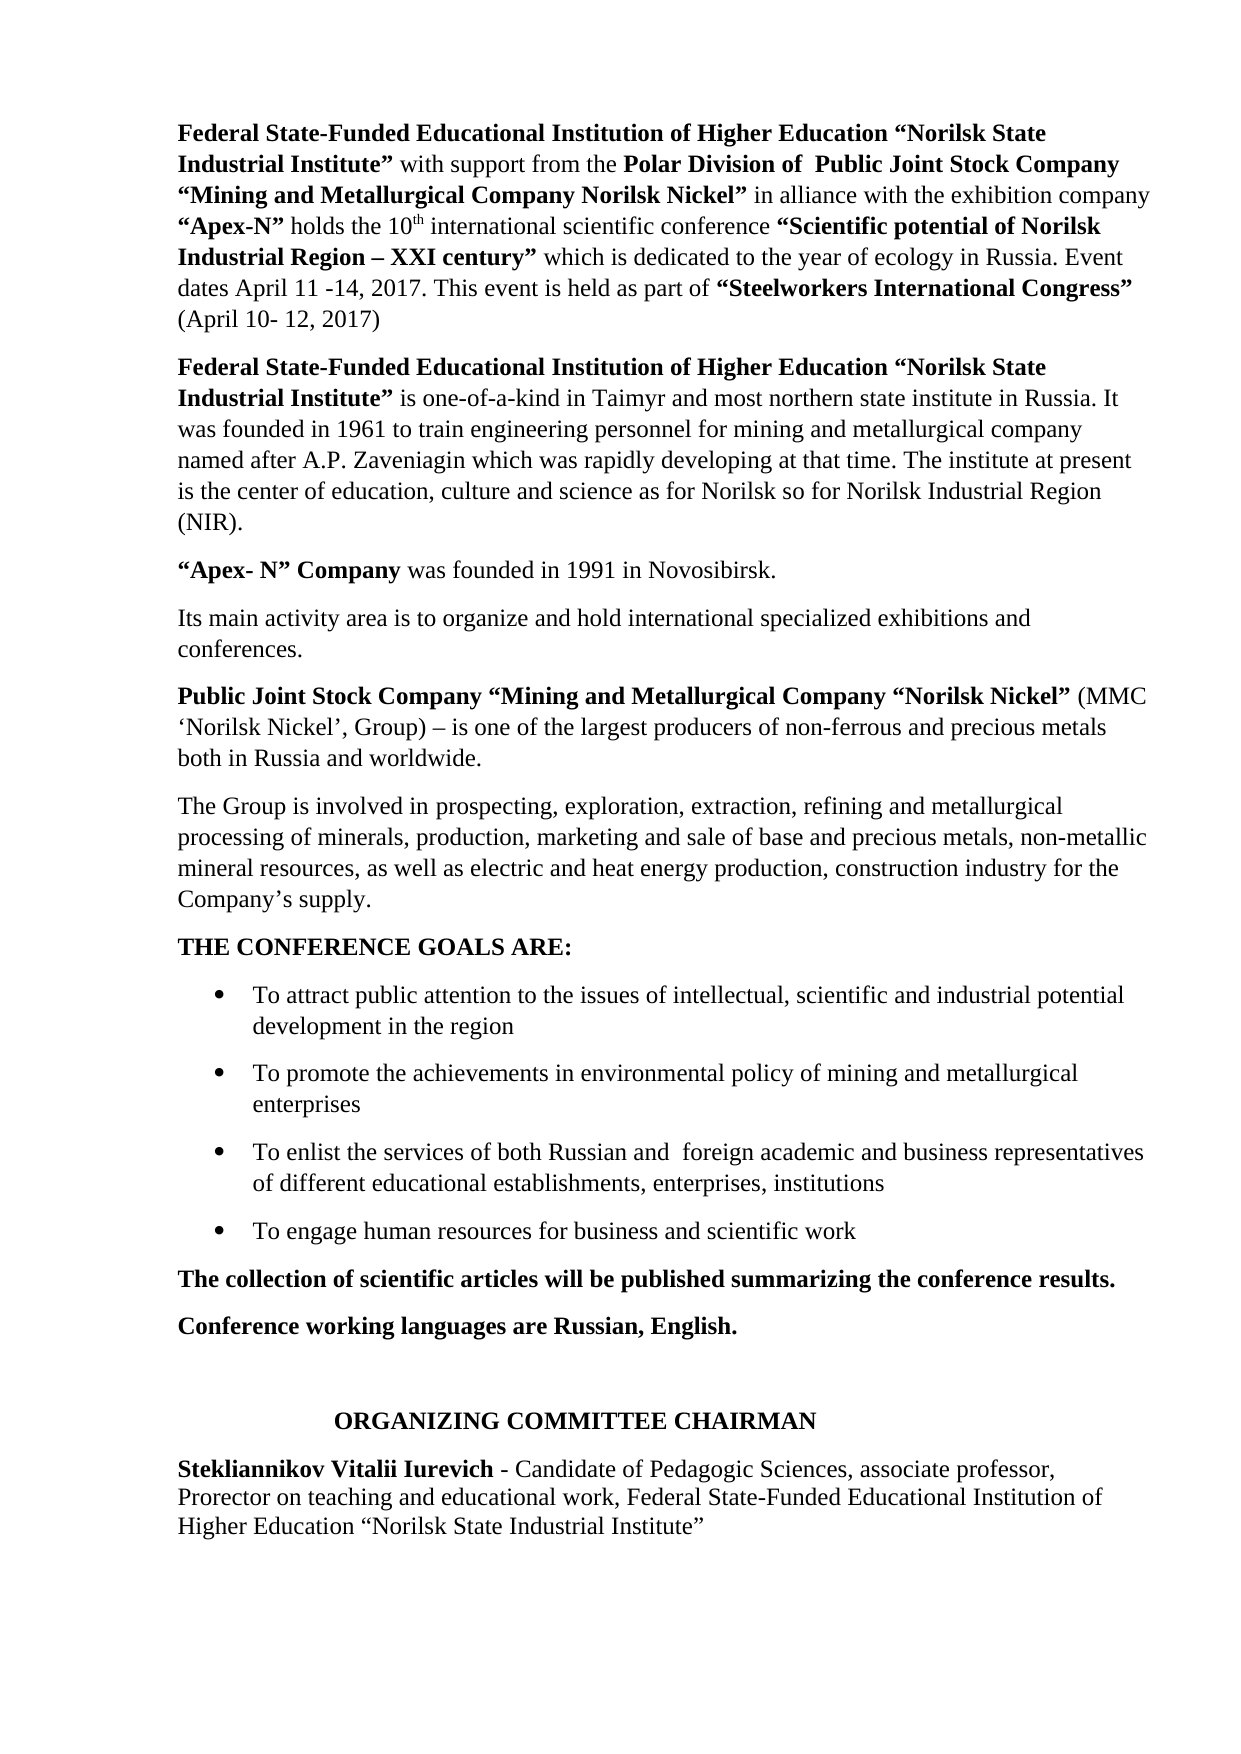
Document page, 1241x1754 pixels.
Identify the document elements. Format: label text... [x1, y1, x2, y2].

list To engage human resources for business and scientific work [215, 1216, 1152, 1245]
list To promote the achievements in environmental policy of mining and metallurgical enterprises [215, 1058, 1152, 1118]
text Stekliannikov Vitalii Iurevich - Candidate of Pedagogic Sciences, associate professor, Prorector on teaching and educational work, Federal State-Funded Educational Institution of Higher Education “Norilsk State Industrial Institute” [177, 1454, 1152, 1540]
list To attract public attention to the issues of intellectual, scientific and industrial potential development in the region [215, 980, 1152, 1039]
text Public Joint Stock Company “Mining and Metallurgical Company “ Nickel” (MMC ‘Norilsk Nickel’, Group) – is one of the largest producers of non-ferrous and precious metals both in and worldwide. [177, 681, 1152, 772]
text The collection of scientific articles will be published summarizing the conference results. [177, 1264, 1152, 1292]
text “Apex- N” Company was founded in . [177, 555, 1152, 584]
text THE CONFERENCE GOALS ARE: [177, 932, 1152, 961]
text The Group is involved in prospecting, exploration, extraction, refining and metallurgical processing of minerals, production, marketing and sale of base and precious metals, non-metallic mineral resources, as well as electric and heat energy production, construction industry for the Company’s supply. [177, 791, 1152, 913]
text Conference working languages are Russian, English. [177, 1311, 1152, 1340]
text Its main activity area is to organize and hold international specialized exhibitions and conferences. [177, 603, 1152, 662]
list To enlist the services of both Russian and foreign academic and business representatives of different educational establishments, enterprises, institutions [215, 1137, 1152, 1197]
text Federal State-Funded Educational Institution of Higher Education “Norilsk State Industrial Institute” with support from the Polar Division of Public Joint Stock Company “Mining and Metallurgical Company Norilsk Nickel” in alliance with the exhibition company “Apex-N” holds the 10th international scientific conference “Scientific potential of Norilsk Industrial Region – XXI century” which is dedicated to the year of ecology in Russia. Event dates April 11 -14, 2017. This event is held as part of “Steelworkers International Congress” (April 10- 12, 2017) [177, 118, 1152, 333]
text Federal State-Funded Educational Institution of Higher Education “Norilsk State Industrial Institute” is one-of-a-kind in Taimyr and most northern state institute in . It was founded in 1961 to train engineering personnel for mining and metallurgical company named after A.P. Zaveniagin which was rapidly developing at that time. The institute at present is the center of education, culture and science as for so for Norilsk Industrial Region (NIR). [177, 352, 1152, 536]
text ORGANIZING COMMITTEE CHAIRMAN [177, 1406, 1152, 1435]
